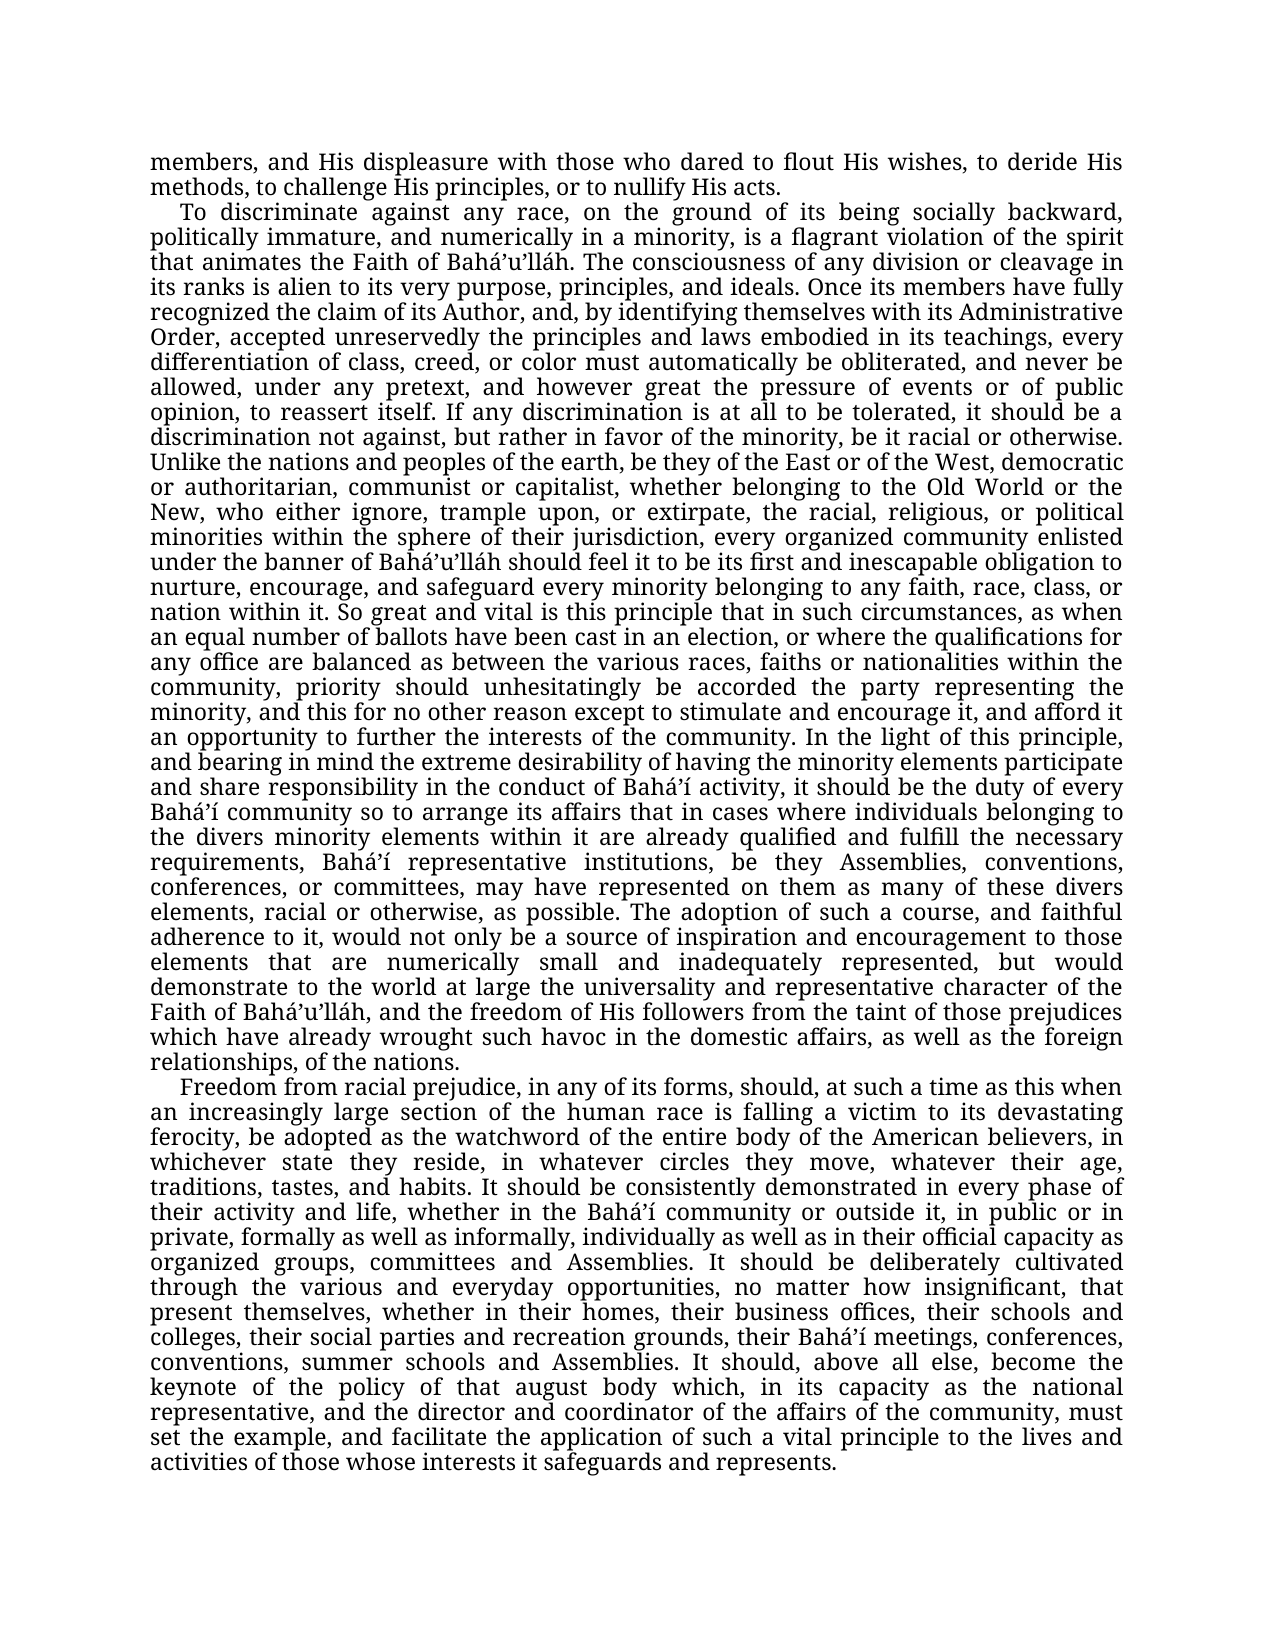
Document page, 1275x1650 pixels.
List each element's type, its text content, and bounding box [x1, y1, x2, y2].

text Freedom from racial prejudice, in any of its forms, should, at such a time as this when an increasingly large section of the human race is falling a victim to its devastating ferocity, be adopted as the watchword of the entire body of the American believers, in whichever state they reside, in whatever circles they move, whatever their age, traditions, tastes, and habits. It should be consistently demonstrated in every phase of their activity and life, whether in the Bahá’í community or outside it, in public or in private, formally as well as informally, individually as well as in their official capacity as organized groups, committees and Assemblies. It should be deliberately cultivated through the various and everyday opportunities, no matter how insignificant, that present themselves, whether in their homes, their business offices, their schools and colleges, their social parties and recreation grounds, their Bahá’í meetings, conferences, conventions, summer schools and Assemblies. It should, above all else, become the keynote of the policy of that august body which, in its capacity as the national representative, and the director and coordinator of the affairs of the community, must set the example, and facilitate the application of such a vital principle to the lives and activities of those whose interests it safeguards and represents. [150, 1075, 1125, 1475]
text To discriminate against any race, on the ground of its being socially backward, politically immature, and numerically in a minority, is a flagrant violation of the spirit that animates the Faith of Bahá’u’lláh. The consciousness of any division or cleavage in its ranks is alien to its very purpose, principles, and ideals. Once its members have fully recognized the claim of its Author, and, by identifying themselves with its Administrative Order, accepted unreservedly the principles and laws embodied in its teachings, every differentiation of class, creed, or color must automatically be obliterated, and never be allowed, under any pretext, and however great the pressure of events or of public opinion, to reassert itself. If any discrimination is at all to be tolerated, it should be a discrimination not against, but rather in favor of the minority, be it racial or otherwise. Unlike the nations and peoples of the earth, be they of the East or of the West, democratic or authoritarian, communist or capitalist, whether belonging to the Old World or the New, who either ignore, trample upon, or extirpate, the racial, religious, or political minorities within the sphere of their jurisdiction, every organized community enlisted under the banner of Bahá’u’lláh should feel it to be its first and inescapable obligation to nurture, encourage, and safeguard every minority belonging to any faith, race, class, or nation within it. So great and vital is this principle that in such circumstances, as when an equal number of ballots have been cast in an election, or where the qualifications for any office are balanced as between the various races, faiths or nationalities within the community, priority should unhesitatingly be accorded the party representing the minority, and this for no other reason except to stimulate and encourage it, and afford it an opportunity to further the interests of the community. In the light of this principle, and bearing in mind the extreme desirability of having the minority elements participate and share responsibility in the conduct of Bahá’í activity, it should be the duty of every Bahá’í community so to arrange its affairs that in cases where individuals belonging to the divers minority elements within it are already qualified and fulfill the necessary requirements, Bahá’í representative institutions, be they Assemblies, conventions, conferences, or committees, may have represented on them as many of these divers elements, racial or otherwise, as possible. The adoption of such a course, and faithful adherence to it, would not only be a source of inspiration and encouragement to those elements that are numerically small and inadequately represented, but would demonstrate to the world at large the universality and representative character of the Faith of Bahá’u’lláh, and the freedom of His followers from the taint of those prejudices which have already wrought such havoc in the domestic affairs, as well as the foreign relationships, of the nations. [150, 200, 1125, 1075]
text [150, 150, 1125, 200]
